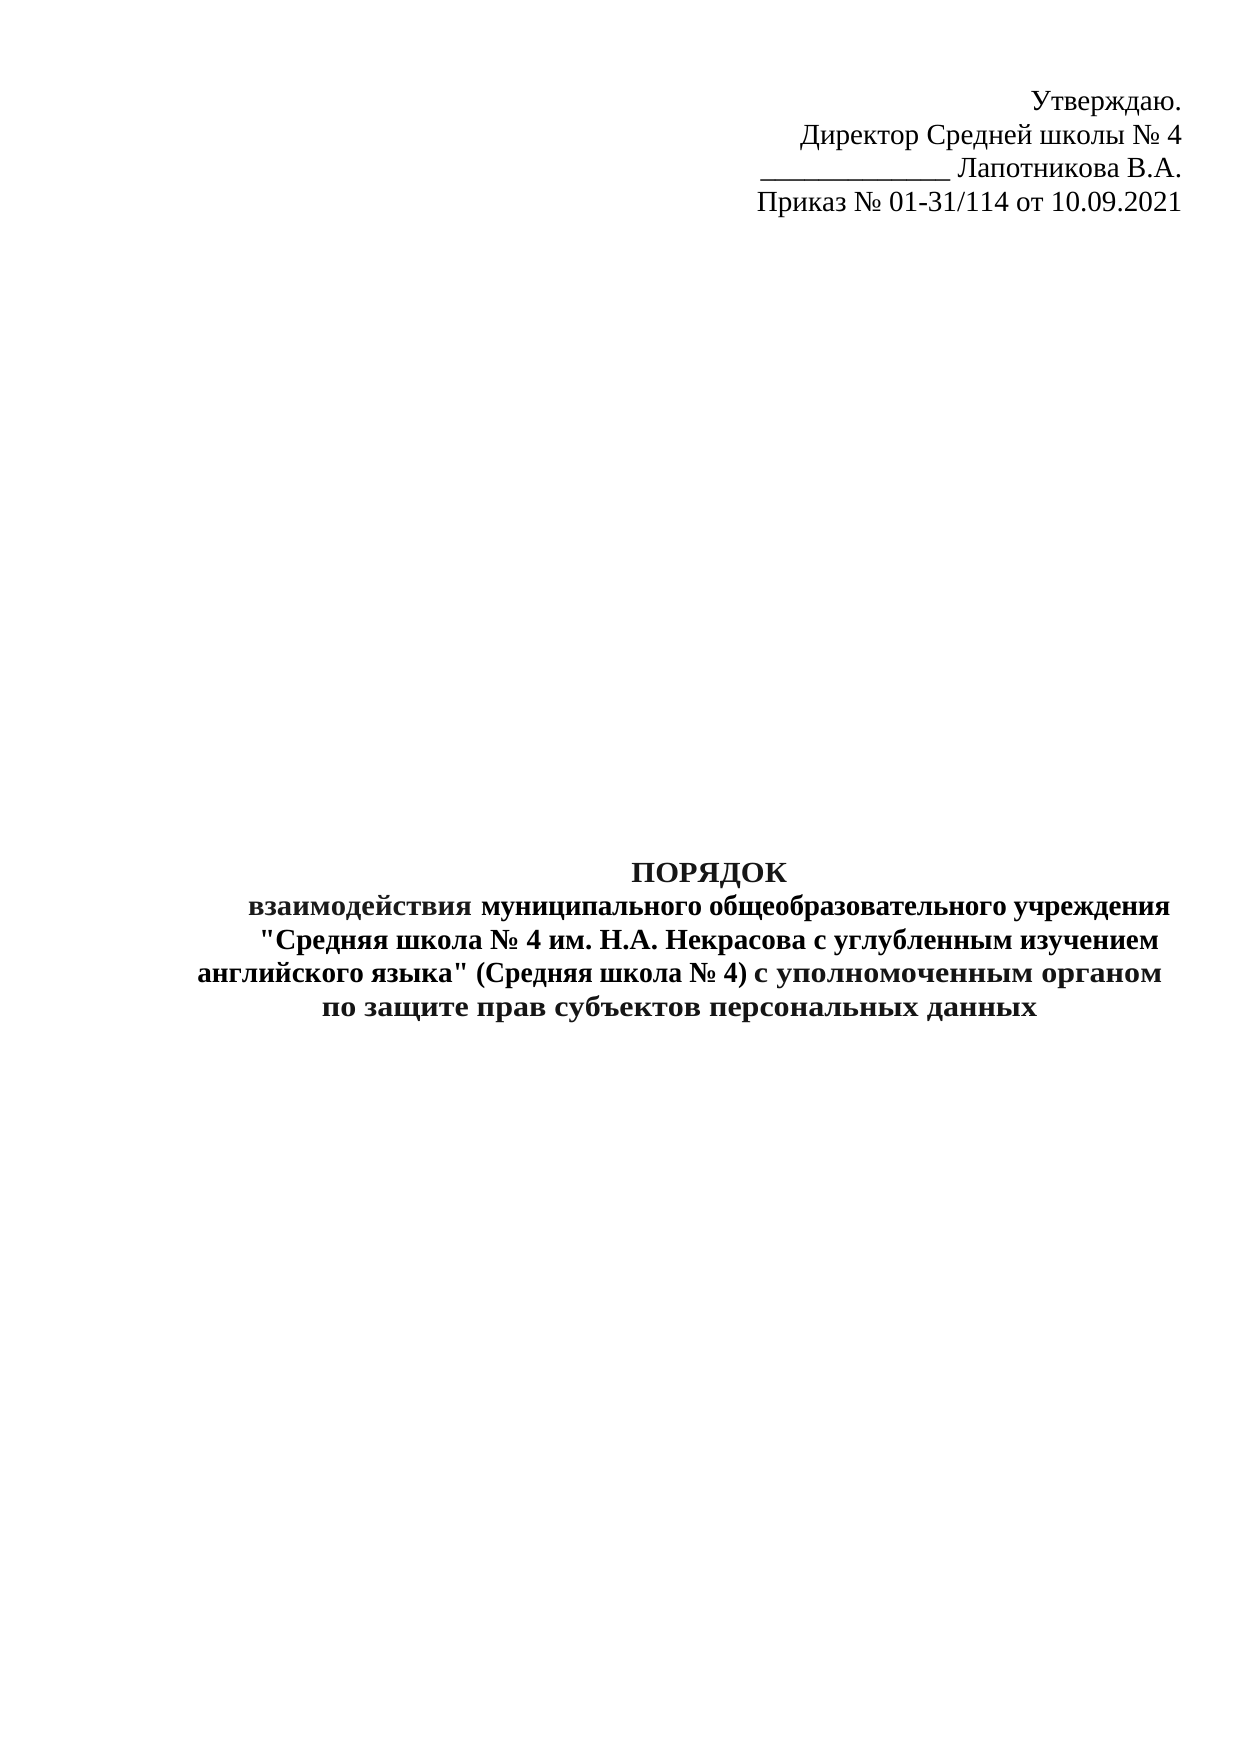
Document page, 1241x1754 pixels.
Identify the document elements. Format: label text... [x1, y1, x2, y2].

text Утверждаю. [177, 83, 1182, 117]
text _____________ Лапотникова В.А. [177, 151, 1182, 184]
text ПОРЯДОК [177, 855, 1182, 888]
text "Средняя школа № 4 им. Н.А. Некрасова с углубленным изучением английского языка" (Средняя школа № 4) с уполномоченным органом по защите прав субъектов персональных данных [177, 922, 1182, 1023]
text Директор Средней школы № 4 [177, 117, 1182, 151]
text взаимодействия муниципального общеобразовательного учреждения [177, 888, 1182, 922]
text Приказ № 01-31/114 от 10.09.2021 [177, 184, 1182, 218]
